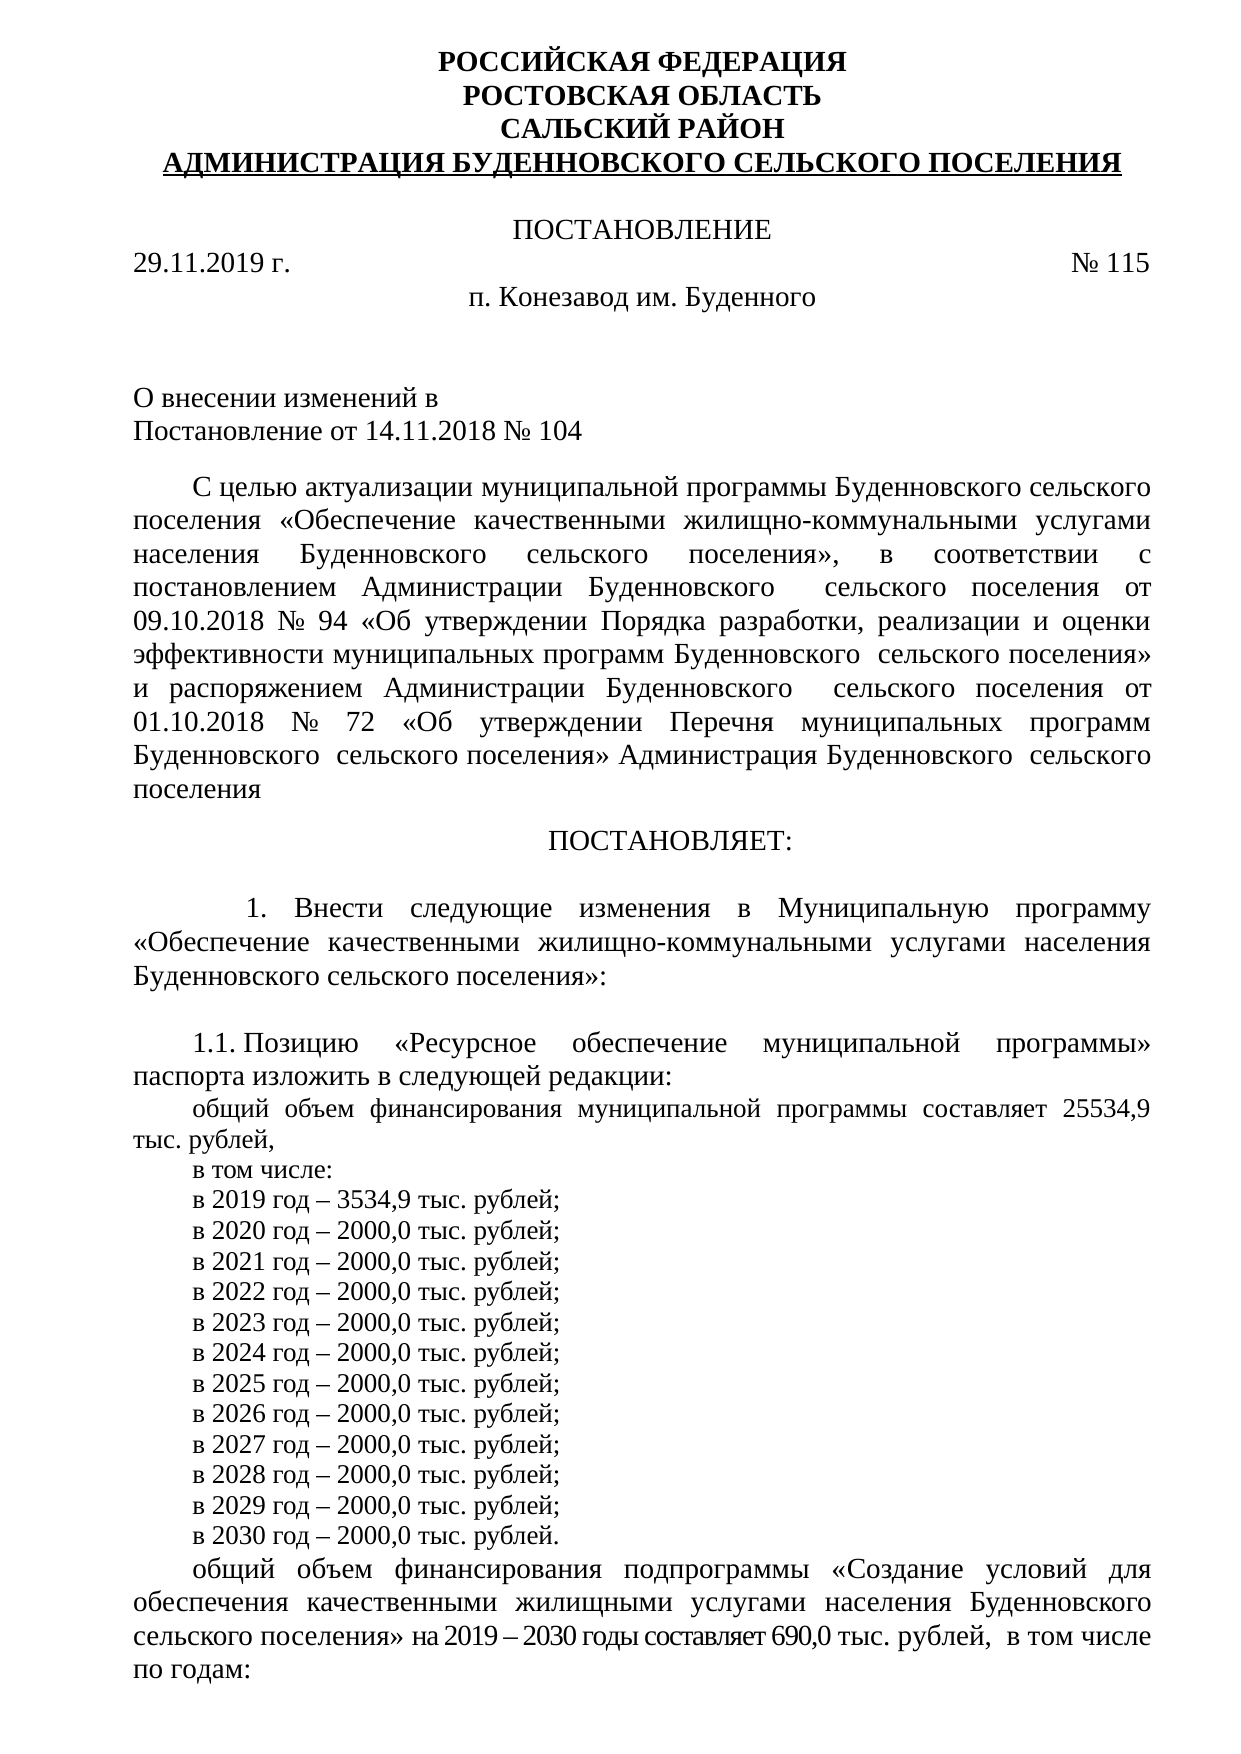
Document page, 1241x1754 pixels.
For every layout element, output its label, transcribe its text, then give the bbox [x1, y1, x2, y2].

text в том числе: [133, 1154, 1152, 1184]
text общий объем финансирования подпрограммы «Создание условий для обеспечения качественными жилищными услугами населения Буденновского сельского поселения» на 2019 – 2030 годы составляет 690,0 тыс. рублей, в том числе по годам: [133, 1551, 1152, 1685]
text ПОСТАНОВЛЯЕТ: [133, 823, 1152, 857]
text в 2020 год – 2000,0 тыс. рублей; [133, 1215, 1152, 1246]
text в 2021 год – 2000,0 тыс. рублей; [133, 1246, 1152, 1276]
text РОСТОВСКАЯ ОБЛАСТЬ [133, 78, 1152, 111]
text в 2027 год – 2000,0 тыс. рублей; [133, 1429, 1152, 1459]
text в 2023 год – 2000,0 тыс. рублей; [133, 1307, 1152, 1337]
text в 2029 год – 2000,0 тыс. рублей; [133, 1490, 1152, 1520]
text С целью актуализации муниципальной программы Буденновского сельского поселения «Обеспечение качественными жилищно-коммунальными услугами населения Буденновского сельского поселения», в соответствии с постановлением Администрации Буденновского сельского поселения от 09.10.2018 № 94 «Об утверждении Порядка разработки, реализации и оценки эффективности муниципальных программ Буденновского сельского поселения» и распоряжением Администрации Буденновского сельского поселения от 01.10.2018 № 72 «Об утверждении Перечня муниципальных программ Буденновского сельского поселения» Администрация Буденновского сельского поселения [133, 469, 1152, 804]
text Постановление от 14.11.2018 № 104 [133, 413, 1152, 447]
text АДМИНИСТРАЦИЯ БУДЕННОВСКОГО СЕЛЬСКОГО ПОСЕЛЕНИЯ [133, 145, 1152, 178]
text в 2022 год – 2000,0 тыс. рублей; [133, 1276, 1152, 1307]
text в 2019 год – 3534,9 тыс. рублей; [133, 1184, 1152, 1215]
text в 2030 год – 2000,0 тыс. рублей. [133, 1520, 1152, 1551]
text в 2028 год – 2000,0 тыс. рублей; [133, 1459, 1152, 1490]
text общий объем финансирования муниципальной программы составляет 25534,9 тыс. рублей, [133, 1092, 1152, 1154]
text О внесении изменений в [133, 380, 1152, 413]
text в 2024 год – 2000,0 тыс. рублей; [133, 1337, 1152, 1368]
text 29.11.2019 г. № 115 [133, 246, 1152, 279]
text РОССИЙСКАЯ ФЕДЕРАЦИЯ [133, 44, 1152, 78]
text САЛЬСКИЙ РАЙОН [133, 111, 1152, 145]
text 1.1. Позицию «Ресурсное обеспечение муниципальной программы» паспорта изложить в следующей редакции: [133, 1025, 1152, 1092]
text п. Конезавод им. Буденного [133, 279, 1152, 313]
text ПОСТАНОВЛЕНИЕ [133, 212, 1152, 246]
text в 2026 год – 2000,0 тыс. рублей; [133, 1398, 1152, 1429]
text 1. Внести следующие изменения в Муниципальную программу «Обеспечение качественными жилищно-коммунальными услугами населения Буденновского сельского поселения»: [133, 891, 1152, 991]
text в 2025 год – 2000,0 тыс. рублей; [133, 1368, 1152, 1398]
